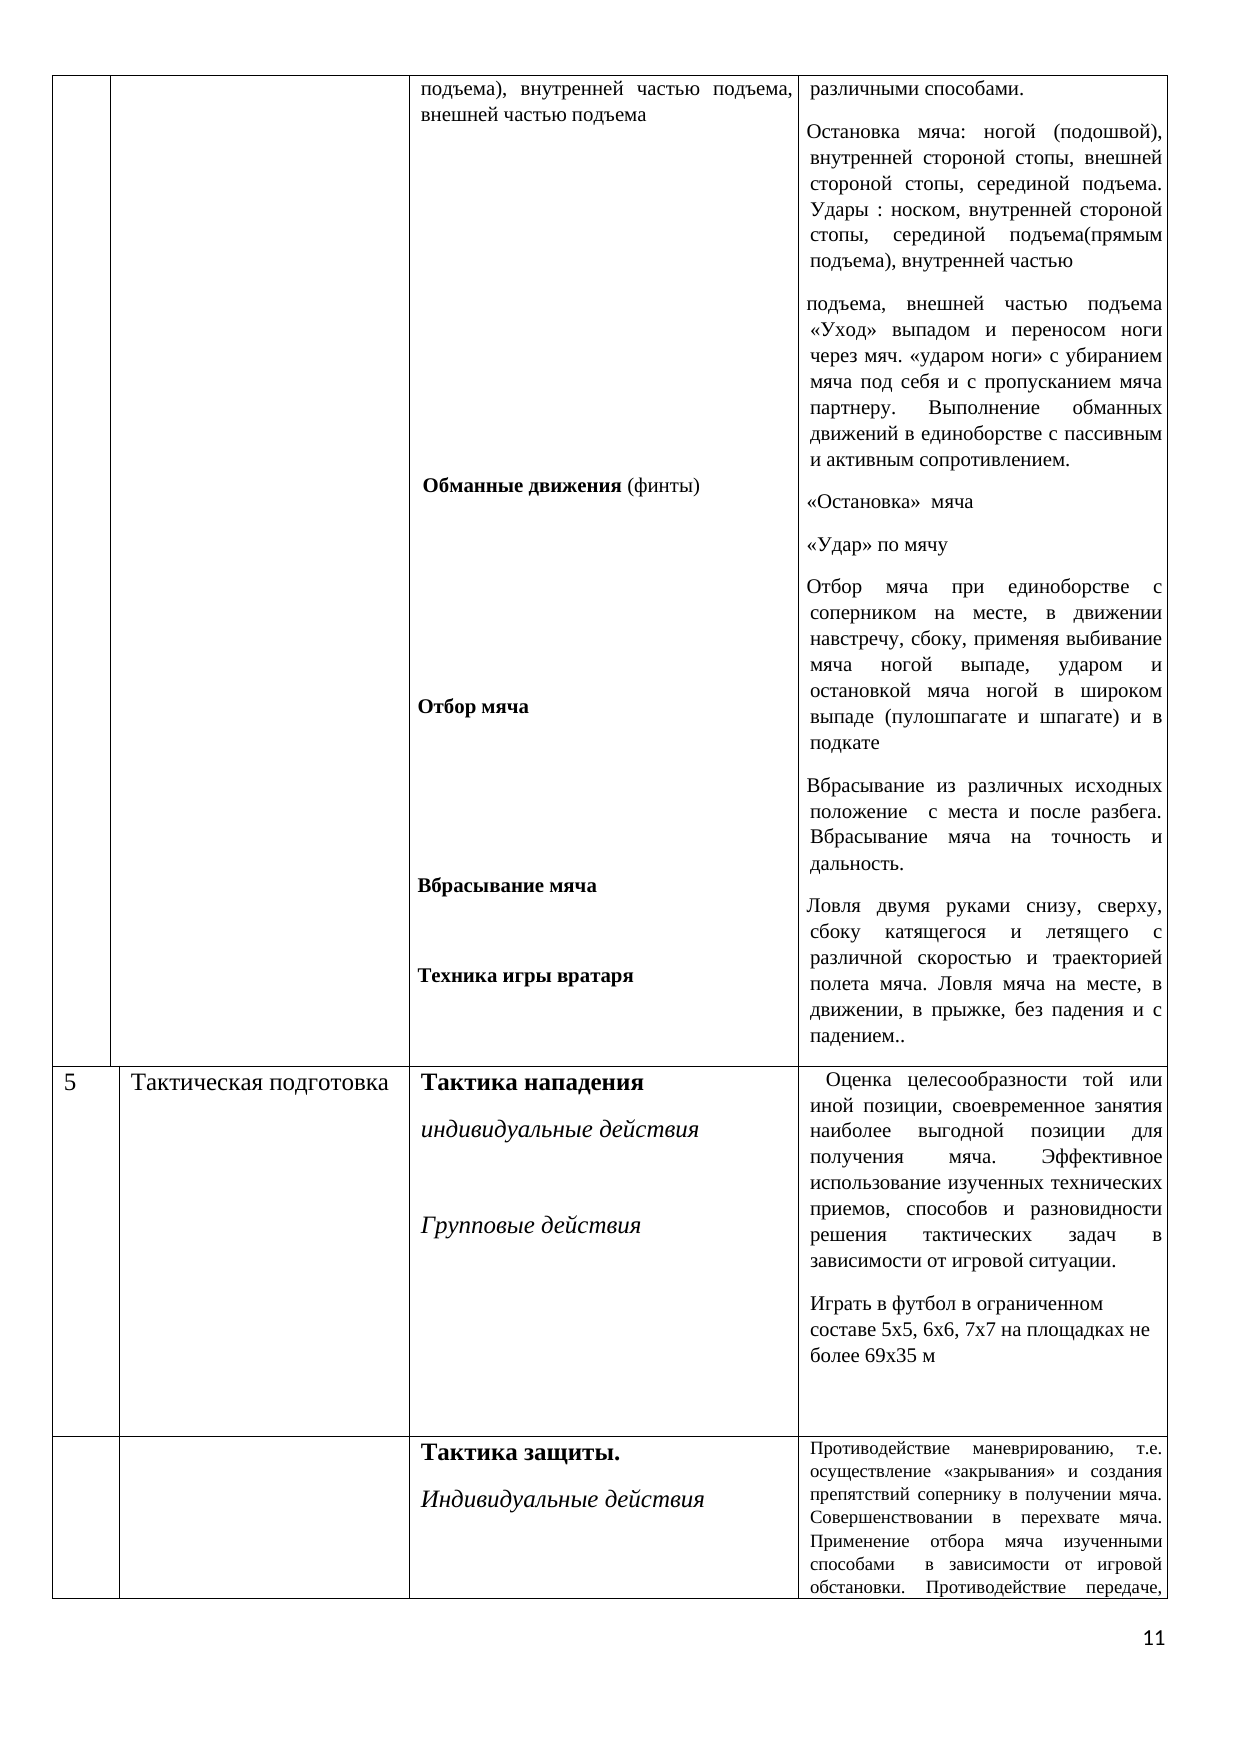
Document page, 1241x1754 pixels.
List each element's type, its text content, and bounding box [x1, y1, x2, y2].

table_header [111, 76, 409, 1066]
table_cell Тактическая подготовка [120, 1067, 409, 1436]
table_cell [53, 1437, 119, 1597]
table_cell Оценка целесообразности той или иной позиции, своевременное занятия наиболее выгодной позиции для получения мяча. Эффективное использование изученных технических приемов, способов и разновидности решения тактических задач в зависимости от игровой ситуации. Играть в футбол в ограниченном составе 5х5, 6х6, 7х7 на площадках не более 69х35 м [799, 1067, 1167, 1436]
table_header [410, 76, 798, 1066]
table_cell [120, 1437, 409, 1597]
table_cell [410, 1437, 798, 1597]
table_header 4 [53, 76, 110, 1066]
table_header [799, 76, 1167, 1066]
table_cell 5 [53, 1067, 119, 1436]
table_cell Тактика нападения индивидуальные действия Групповые действия [410, 1067, 798, 1436]
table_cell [799, 1437, 1167, 1597]
